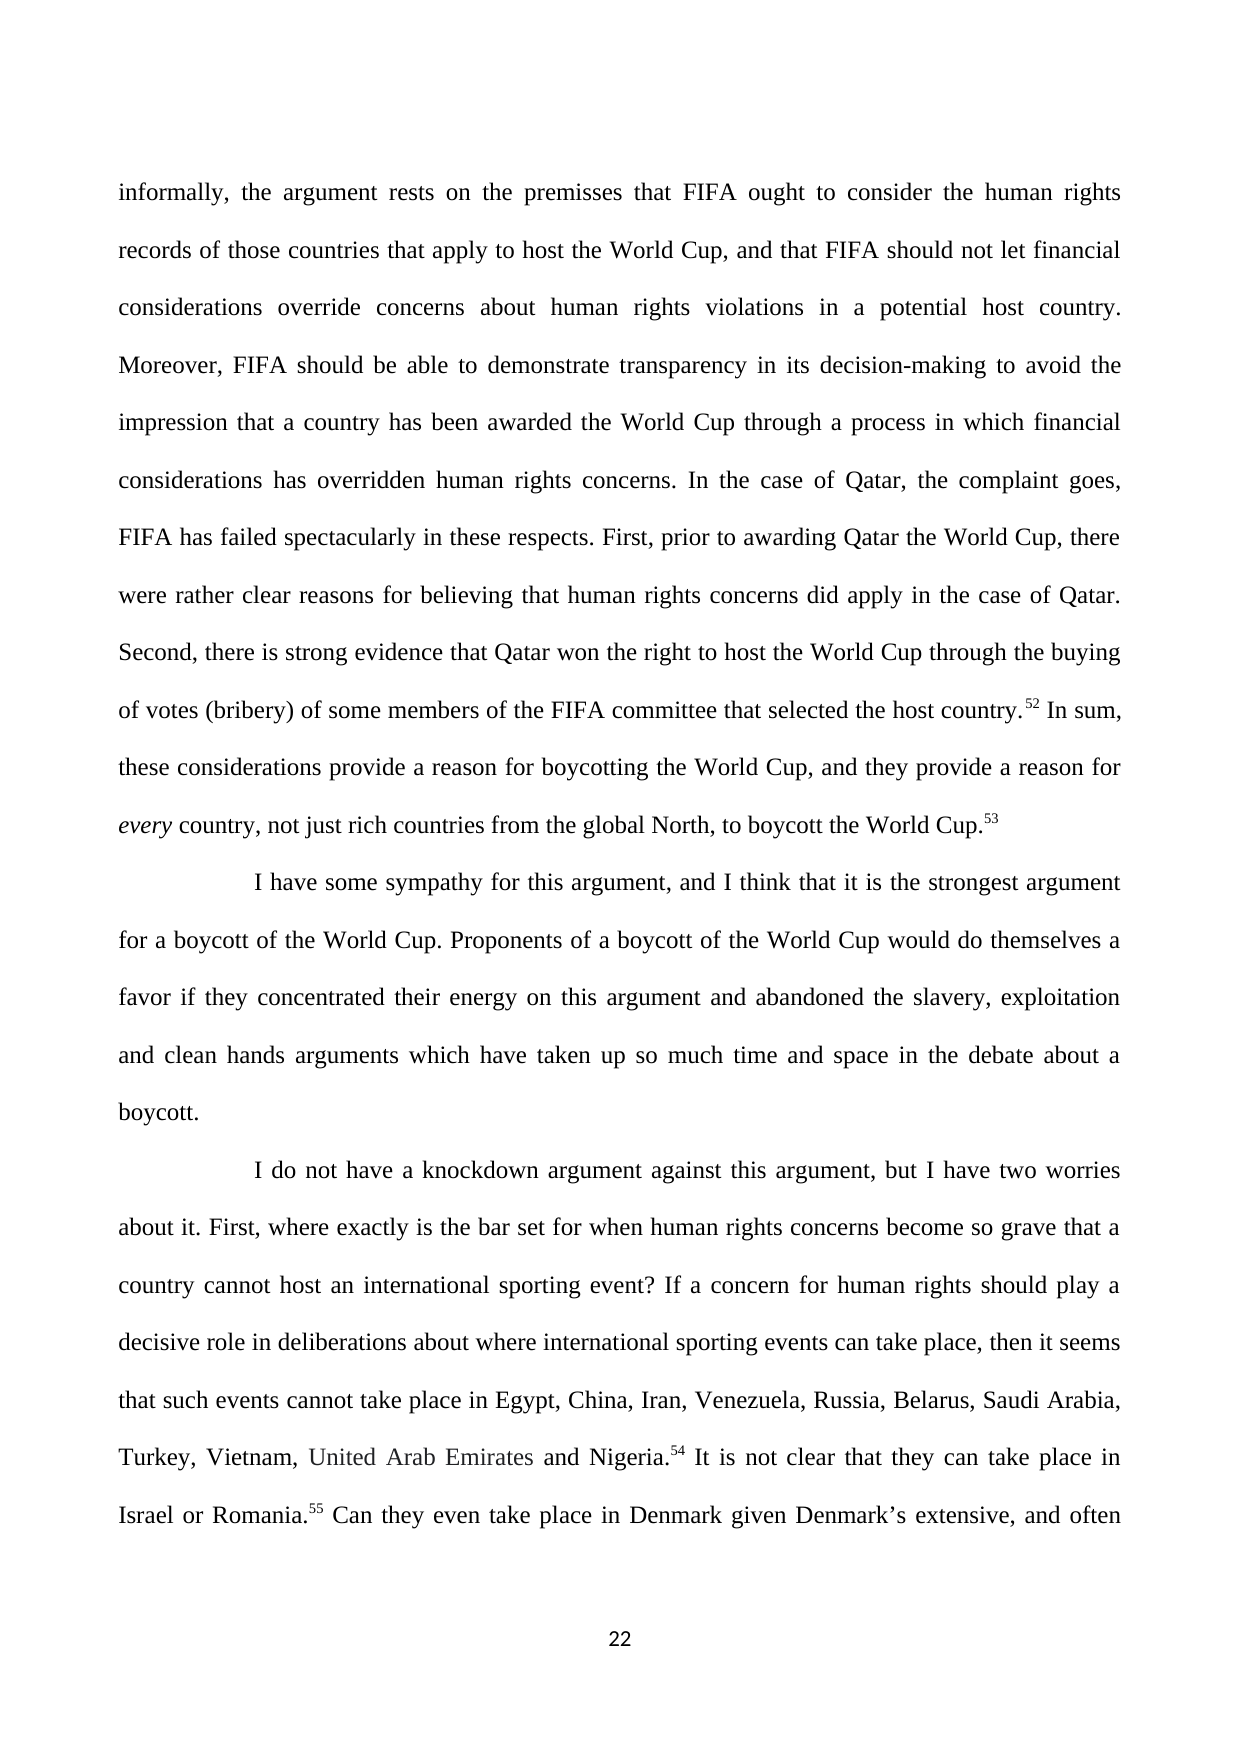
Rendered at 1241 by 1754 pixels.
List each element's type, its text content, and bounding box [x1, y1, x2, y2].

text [118, 177, 1122, 838]
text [118, 1155, 1122, 1528]
text I have some sympathy for this argument, and I think that it is the strongest argument for a boycott of the World Cup. Proponents of a boycott of the World Cup would do themselves a favor if they concentrated their energy on this argument and abandoned the slavery, exploitation and clean hands arguments which have taken up so much time and space in the debate about a boycott. [118, 867, 1122, 1126]
